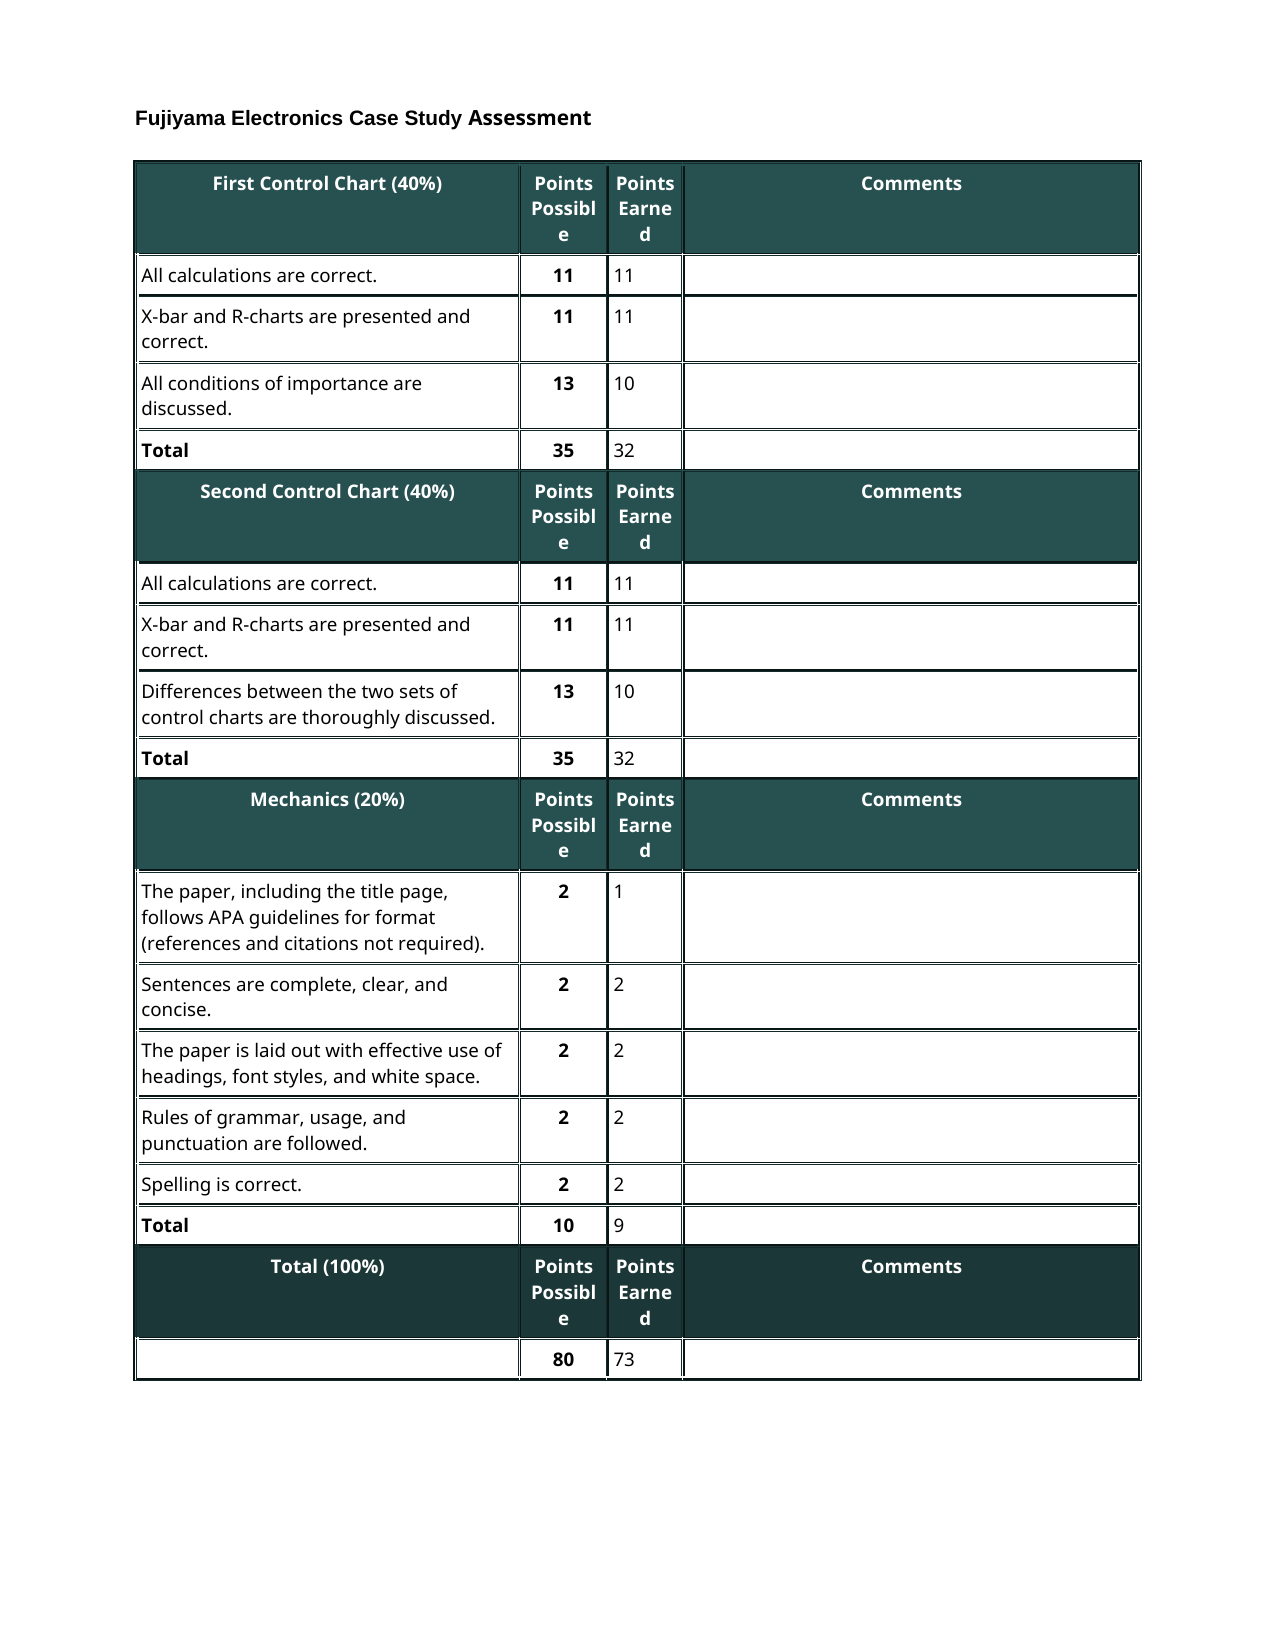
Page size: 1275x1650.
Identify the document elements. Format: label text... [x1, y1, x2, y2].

table_cell Points Possible [521, 1248, 606, 1337]
table_cell Total [137, 428, 518, 469]
text Fujiyama Electronics Case Study Assessment [135, 103, 1140, 132]
table_cell [683, 736, 1140, 777]
table_cell 2 [609, 1099, 681, 1162]
table_cell 2 [521, 1032, 606, 1095]
table_cell Total [135, 736, 520, 777]
table_cell Points Possible [521, 472, 606, 561]
table_cell Comments [683, 469, 1140, 561]
table_cell 2 [521, 1165, 606, 1203]
table_cell [685, 602, 1139, 669]
table_cell 11 [609, 564, 681, 602]
table_cell Differences between the two sets of control charts are thoroughly discussed. [137, 669, 518, 736]
table_cell [135, 1337, 520, 1378]
table_cell Points Earned [609, 472, 681, 561]
table_cell [685, 561, 1138, 602]
table_cell Points Possible [521, 780, 606, 869]
table_cell [683, 253, 1140, 294]
table_cell Spelling is correct. [135, 1162, 520, 1203]
table_header First Control Chart (40%) [137, 164, 520, 253]
table_cell All calculations are correct. [137, 561, 518, 602]
table_cell 10 [521, 1207, 606, 1244]
table_cell 1 [609, 873, 681, 962]
table_cell 11 [609, 606, 681, 669]
table_cell Sentences are complete, clear, and concise. [135, 962, 520, 1028]
table_cell Comments [685, 1244, 1139, 1337]
table_cell 2 [521, 1099, 606, 1162]
table_cell [683, 361, 1140, 427]
table_cell [685, 1203, 1139, 1244]
table_cell 10 [609, 672, 681, 736]
table_cell Mechanics (20%) [137, 777, 518, 869]
table_cell [685, 294, 1138, 361]
table_cell [685, 869, 1139, 962]
table_cell 11 [609, 256, 681, 294]
table_cell Rules of grammar, usage, and punctuation are followed. [137, 1095, 518, 1162]
table_cell [683, 1337, 1140, 1378]
table_cell X-bar and R-charts are presented and correct. [137, 602, 518, 669]
table_cell [685, 428, 1139, 469]
table_cell X-bar and R-charts are presented and correct. [137, 294, 518, 361]
table_cell Comments [685, 777, 1138, 869]
table_cell All calculations are correct. [135, 253, 520, 294]
table_cell [685, 669, 1138, 736]
table_header Points Earned [607, 162, 683, 253]
table_cell 11 [521, 606, 606, 669]
table_cell 13 [521, 364, 606, 427]
table_cell 32 [609, 739, 681, 777]
table_cell 2 [609, 1165, 681, 1203]
table_cell 35 [521, 431, 606, 469]
table_cell 32 [609, 431, 681, 469]
table_cell Total (100%) [137, 1244, 518, 1337]
table_cell 10 [609, 364, 681, 427]
table_cell 2 [521, 873, 606, 962]
table_cell 35 [521, 739, 606, 777]
table_cell 9 [609, 1207, 681, 1244]
table_header Comments [683, 164, 1138, 253]
table_cell 11 [609, 297, 681, 361]
table_cell 73 [607, 1337, 683, 1378]
table_cell 2 [521, 965, 606, 1028]
table_cell The paper, including the title page, follows APA guidelines for format (references and citations not required). [137, 869, 518, 962]
table_cell 80 [520, 1340, 607, 1378]
table_cell Points Earned [609, 1248, 681, 1337]
table_cell The paper is laid out with effective use of headings, font styles, and white space. [137, 1028, 518, 1095]
table_cell Second Control Chart (40%) [135, 469, 520, 561]
table_cell [683, 1162, 1140, 1203]
table_cell 11 [521, 256, 606, 294]
table_cell [685, 1095, 1139, 1162]
table_cell 2 [609, 965, 681, 1028]
table_cell Points Earned [609, 780, 681, 869]
table_cell 2 [609, 1032, 681, 1095]
table_cell Total [137, 1203, 518, 1244]
table_cell 11 [521, 564, 606, 602]
table_cell [685, 1028, 1139, 1095]
table_cell [683, 962, 1140, 1028]
table_header Points Possible [520, 162, 607, 253]
table_cell 13 [521, 672, 606, 736]
table_cell 11 [521, 297, 606, 361]
table_cell All conditions of importance are discussed. [135, 361, 520, 427]
